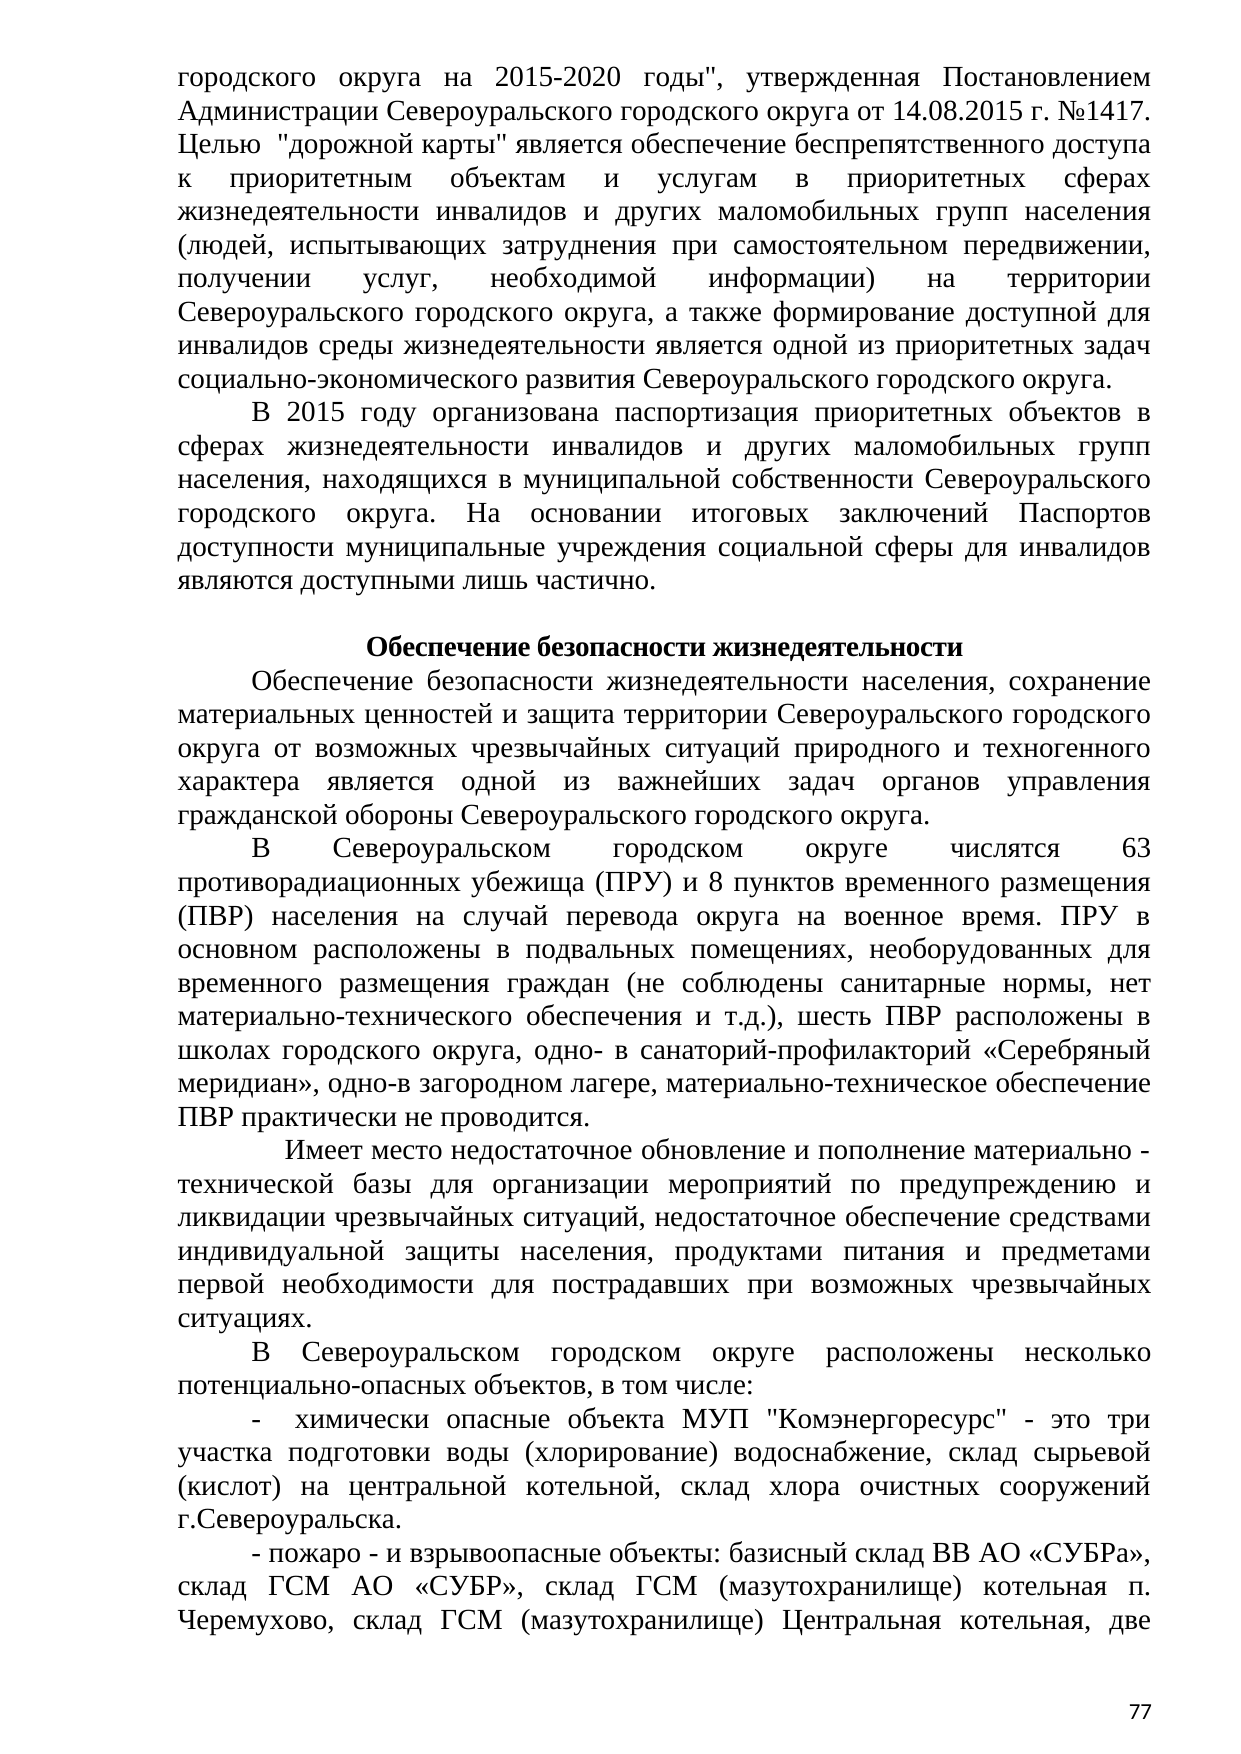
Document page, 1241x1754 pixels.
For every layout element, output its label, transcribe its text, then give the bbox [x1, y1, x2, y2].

text В 2015 году организована паспортизация приоритетных объектов в сферах жизнедеятельности инвалидов и других маломобильных групп населения, находящихся в муниципальной собственности Североуральского городского округа. На основании итоговых заключений Паспортов доступности муниципальные учреждения социальной сферы для инвалидов являются доступными лишь частично. [177, 394, 1152, 596]
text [177, 1535, 1152, 1636]
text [177, 59, 1152, 394]
text Имеет место недостаточное обновление и пополнение материально - технической базы для организации мероприятий по предупреждению и ликвидации чрезвычайных ситуаций, недостаточное обеспечение средствами индивидуальной защиты населения, продуктами питания и предметами первой необходимости для пострадавших при возможных чрезвычайных ситуациях. [177, 1132, 1152, 1334]
text - химически опасные объекта МУП "Комэнергоресурс" - это три участка подготовки воды (хлорирование) водоснабжение, склад сырьевой (кислот) на центральной котельной, склад хлора очистных сооружений г.Североуральска. [177, 1401, 1152, 1535]
text В Североуральском городском округе расположены несколько потенциально-опасных объектов, в том числе: [177, 1334, 1152, 1401]
text В Североуральском городском округе числятся 63 противорадиационных убежища (ПРУ) и 8 пунктов временного размещения (ПВР) населения на случай перевода округа на военное время. ПРУ в основном расположены в подвальных помещениях, необорудованных для временного размещения граждан (не соблюдены санитарные нормы, нет материально-технического обеспечения и т.д.), шесть ПВР расположены в школах городского округа, одно- в санаторий-профилакторий «Серебряный меридиан», одно-в загородном лагере, материально-техническое обеспечение ПВР практически не проводится. [177, 831, 1152, 1132]
text Обеспечение безопасности жизнедеятельности [177, 629, 1152, 663]
text Обеспечение безопасности жизнедеятельности населения, сохранение материальных ценностей и защита территории Североуральского городского округа от возможных чрезвычайных ситуаций природного и техногенного характера является одной из важнейших задач органов управления гражданской обороны Североуральского городского округа. [177, 663, 1152, 831]
